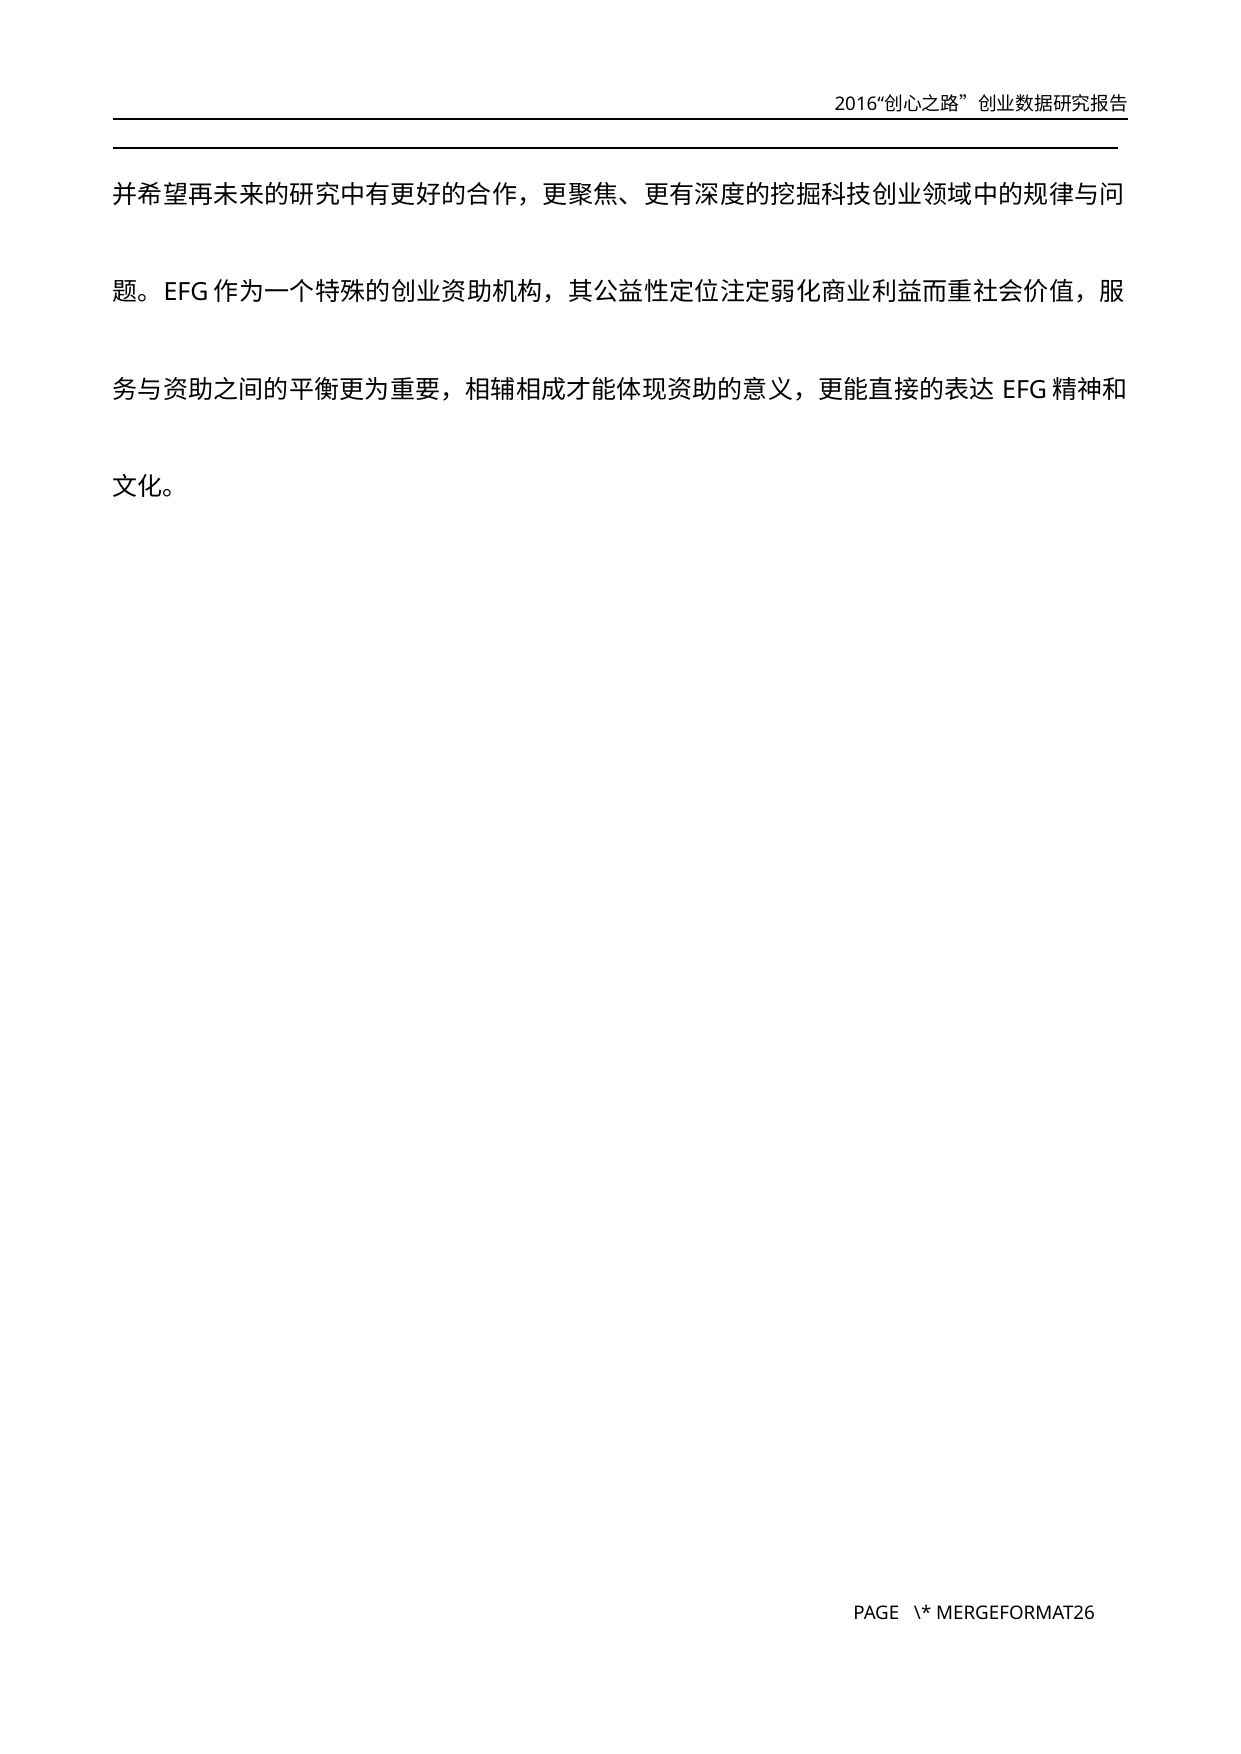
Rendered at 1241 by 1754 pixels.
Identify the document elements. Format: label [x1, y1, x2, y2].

text [112, 160, 1128, 517]
